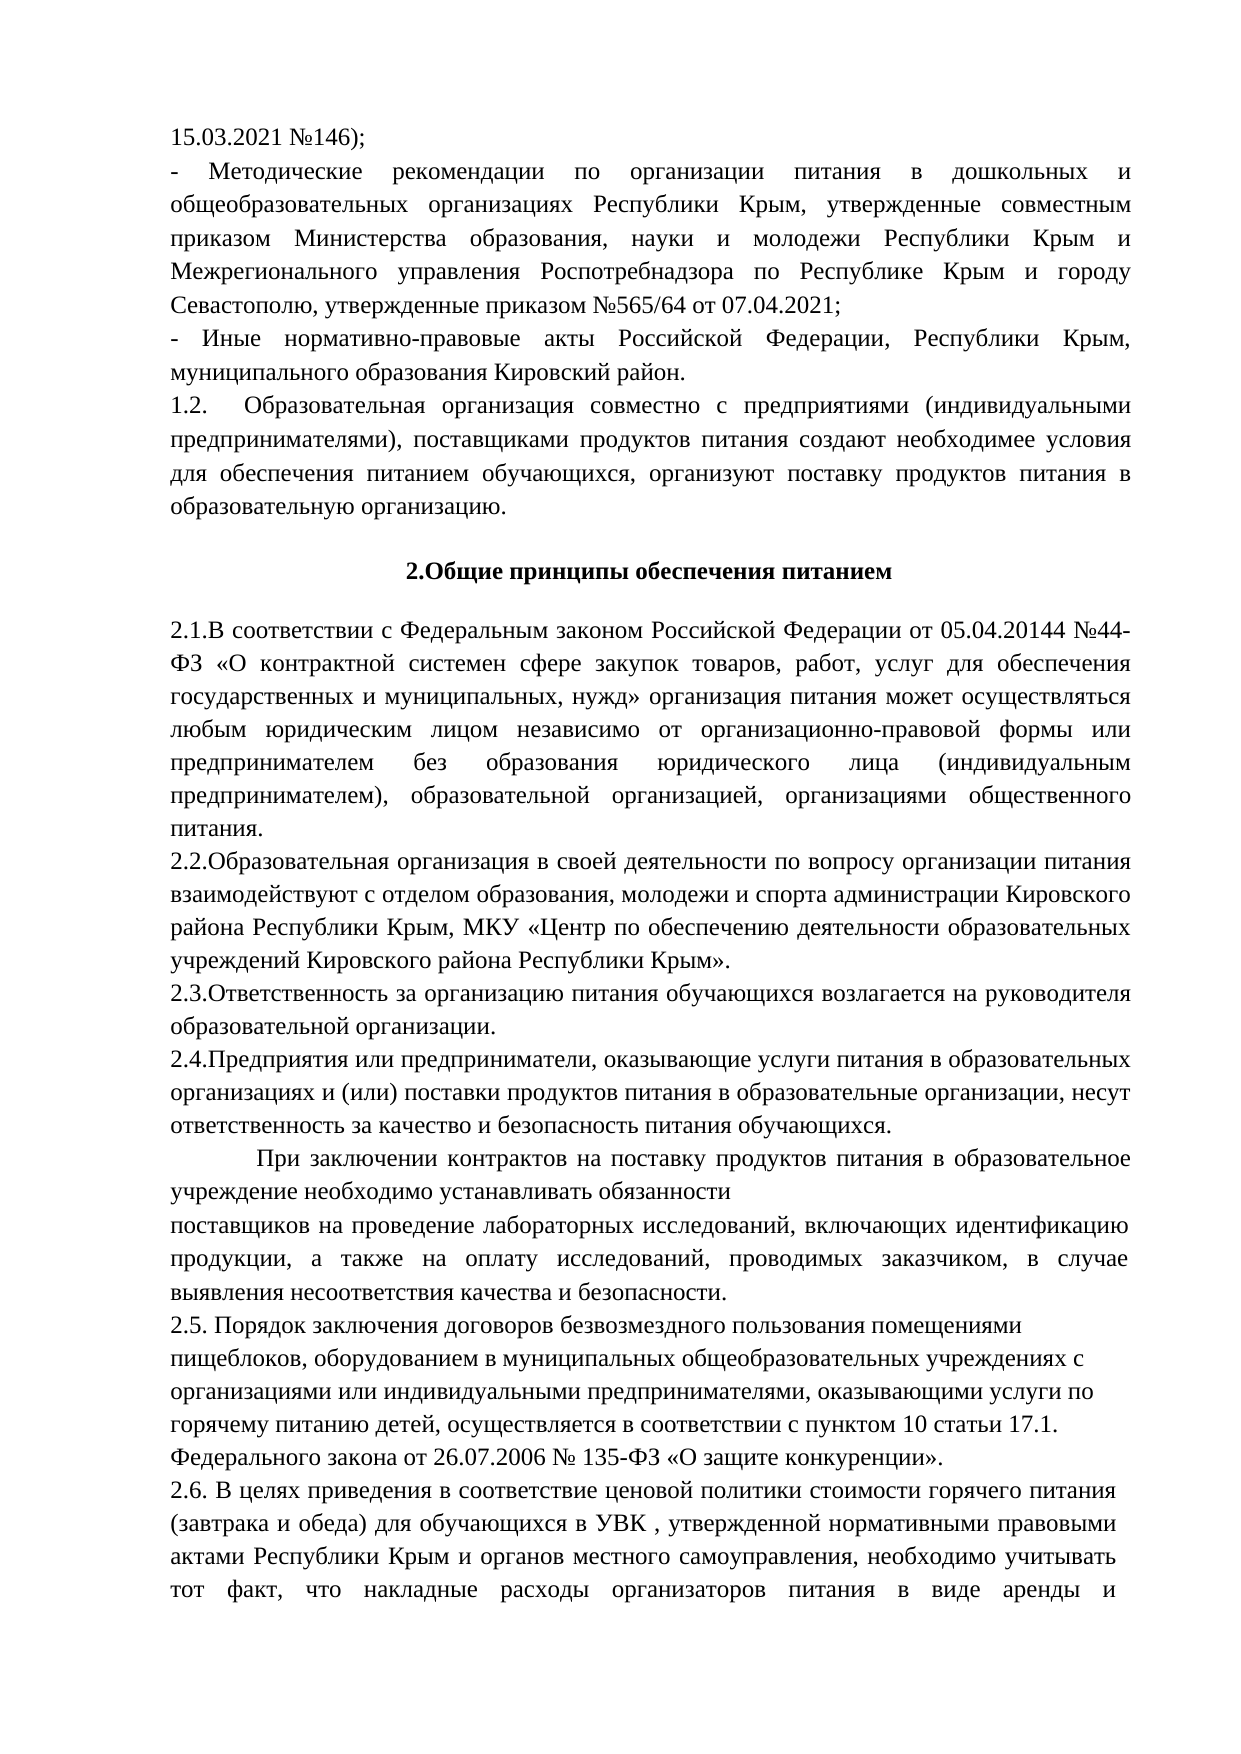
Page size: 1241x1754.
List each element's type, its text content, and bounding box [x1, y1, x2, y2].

text 2.5. Порядок заключения договоров безвозмездного пользования помещениями пищеблоков, оборудованием в муниципальных общеобразовательных учреждениях с организациями или индивидуальными предпринимателями, оказывающими услуги по горячему питанию детей, осуществляется в соответствии с пунктом 10 статьи 17.1. Федерального закона от 26.07.2006 № 135-ФЗ «О защите конкуренции». [170, 1307, 1117, 1472]
text - Иные нормативно-правовые акты Российской Федерации, Республики Крым, муниципального образования Кировский район. [170, 320, 1132, 387]
text 2.3.Ответственность за организацию питания обучающихся возлагается на руководителя образовательной организации. [170, 975, 1132, 1041]
text поставщиков на проведение лабораторных исследований, включающих идентификацию продукции, а также на оплату исследований, проводимых заказчиком, в случае выявления несоответствия качества и безопасности. [170, 1206, 1130, 1307]
text 2.2.Образовательная организация в своей деятельности по вопросу организации питания взаимодействуют с отделом образования, молодежи и спорта администрации Кировского района Республики Крым, МКУ «Центр по обеспечению деятельности образовательных учреждений Кировского района Республики Крым». [170, 843, 1132, 975]
list Образовательная организация совместно с предприятиями (индивидуальными предпринимателями), поставщиками продуктов питания создают необходимее условия для обеспечения питанием обучающихся, организуют поставку продуктов питания в образовательную организацию. [170, 387, 1132, 521]
text При заключении контрактов на поставку продуктов питания в образовательное учреждение необходимо устанавливать обязанности [170, 1140, 1132, 1206]
text 2.4.Предприятия или предприниматели, оказывающие услуги питания в образовательных организациях и (или) поставки продуктов питания в образовательные организации, несут ответственность за качество и безопасность питания обучающихся. [170, 1041, 1132, 1140]
text 2.1.В соответствии с Федеральным законом Российской Федерации от 05.04.20144 №44-ФЗ «О контрактной системен сфере закупок товаров, работ, услуг для обеспечения государственных и муниципальных, нужд» организация питания может осуществляться любым юридическим лицом независимо от организационно-правовой формы или предпринимателем без образования юридического лица (индивидуальным предпринимателем), образовательной организацией, организациями общественного питания. [170, 612, 1132, 843]
text 2.Общие принципы обеспечения питанием [170, 556, 1128, 585]
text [170, 119, 1132, 152]
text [170, 1472, 1117, 1604]
text - Методические рекомендации по организации питания в дошкольных и общеобразовательных организациях Республики Крым, утвержденные совместным приказом Министерства образования, науки и молодежи Республики Крым и Межрегионального управления Роспотребнадзора по Республике Крым и городу Севастополю, утвержденные приказом №565/64 от 07.04.2021; [170, 152, 1132, 320]
